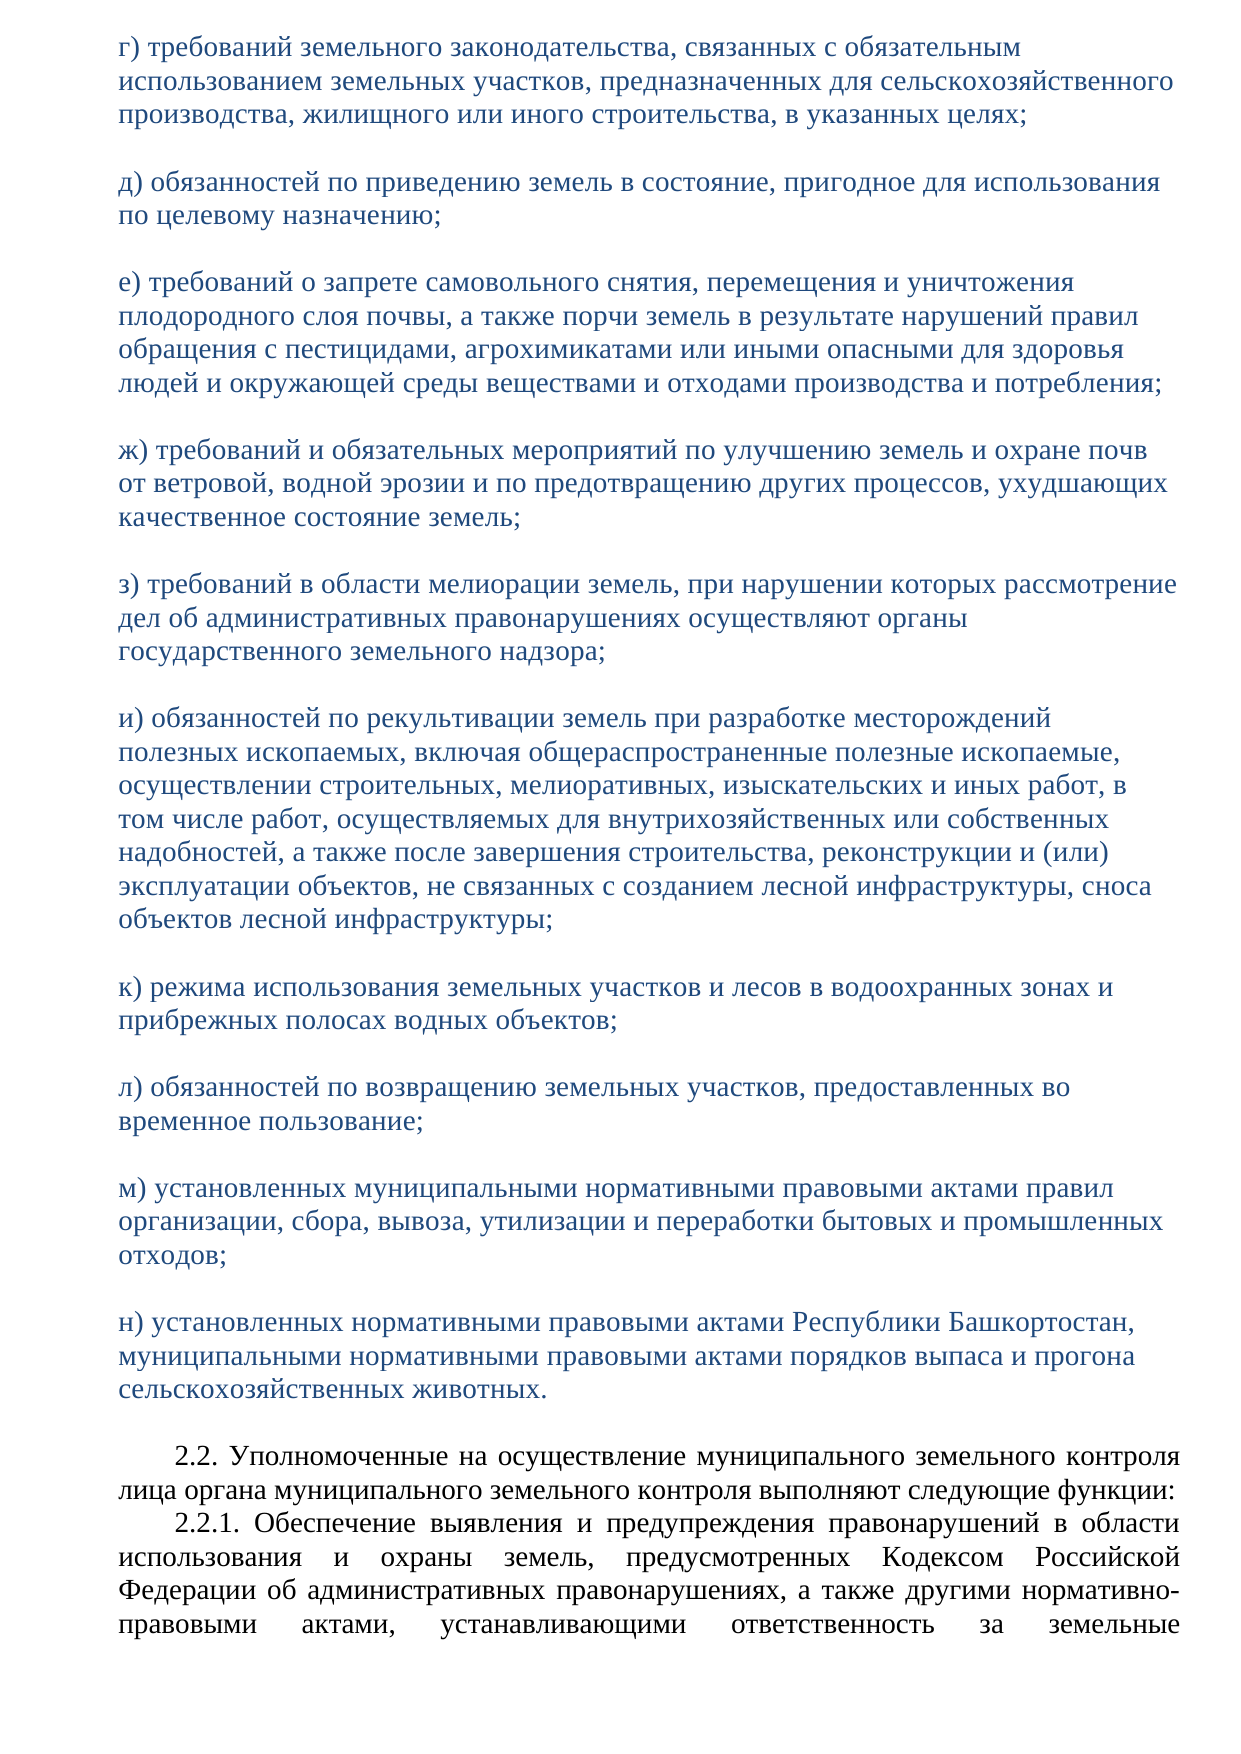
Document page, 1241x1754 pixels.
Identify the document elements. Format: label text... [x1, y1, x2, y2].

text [118, 29, 1181, 1405]
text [118, 1505, 1181, 1639]
text 2.2. Уполномоченные на осуществление муниципального земельного контроля лица органа муниципального земельного контроля выполняют следующие функции: [118, 1438, 1181, 1505]
